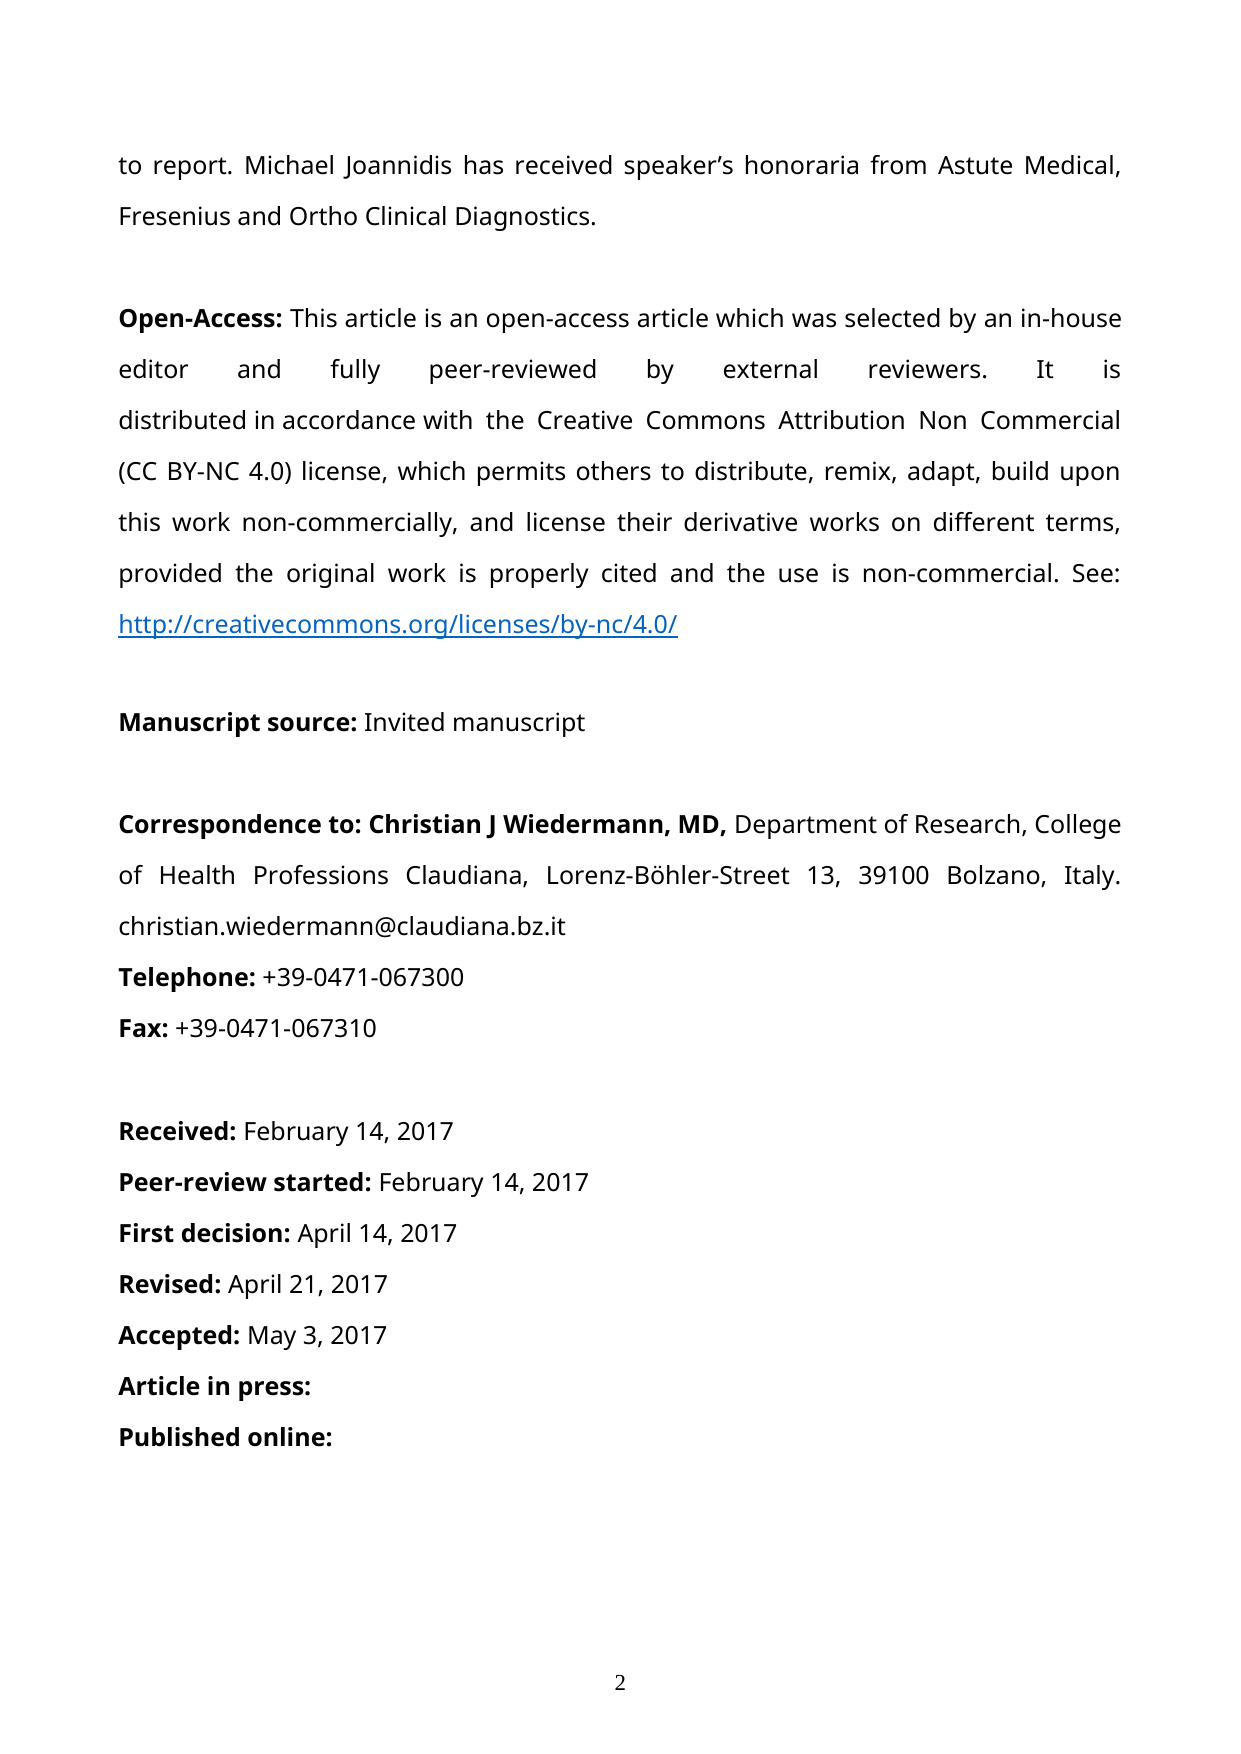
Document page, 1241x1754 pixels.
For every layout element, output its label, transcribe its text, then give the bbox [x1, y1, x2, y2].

text Received: February 14, 2017 [118, 1113, 1122, 1147]
text Telephone: +39-0471-067300 [118, 960, 1122, 994]
text Fax: +39-0471-067310 [118, 1011, 1122, 1045]
text Open-Access: This article is an open-access article which was selected by an in-house editor and fully peer-reviewed by external reviewers. It is distributed in accordance with the Creative Commons Attribution Non Commercial (CC BY-NC 4.0) license, which permits others to distribute, remix, adapt, build upon this work non-commercially, and license their derivative works on different terms, provided the original work is properly cited and the use is non-commercial. See: http://creativecommons.org/licenses/by-nc/4.0/ [118, 301, 1122, 641]
text Article in press: [118, 1368, 1122, 1402]
text First decision: April 14, 2017 [118, 1215, 1122, 1249]
text Correspondence to: Christian J Wiedermann, MD, Department of Research, College of Health Professions Claudiana, Lorenz-Böhler-Street 13, 39100 Bolzano, Italy. christian.wiedermann@claudiana.bz.it [118, 807, 1122, 943]
text Manuscript source: Invited manuscript [118, 705, 1122, 739]
text Peer-review started: February 14, 2017 [118, 1164, 1122, 1198]
text Revised: April 21, 2017 [118, 1266, 1122, 1300]
text Accepted: May 3, 2017 [118, 1317, 1122, 1351]
text Published online: [118, 1419, 1122, 1453]
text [118, 148, 1122, 233]
